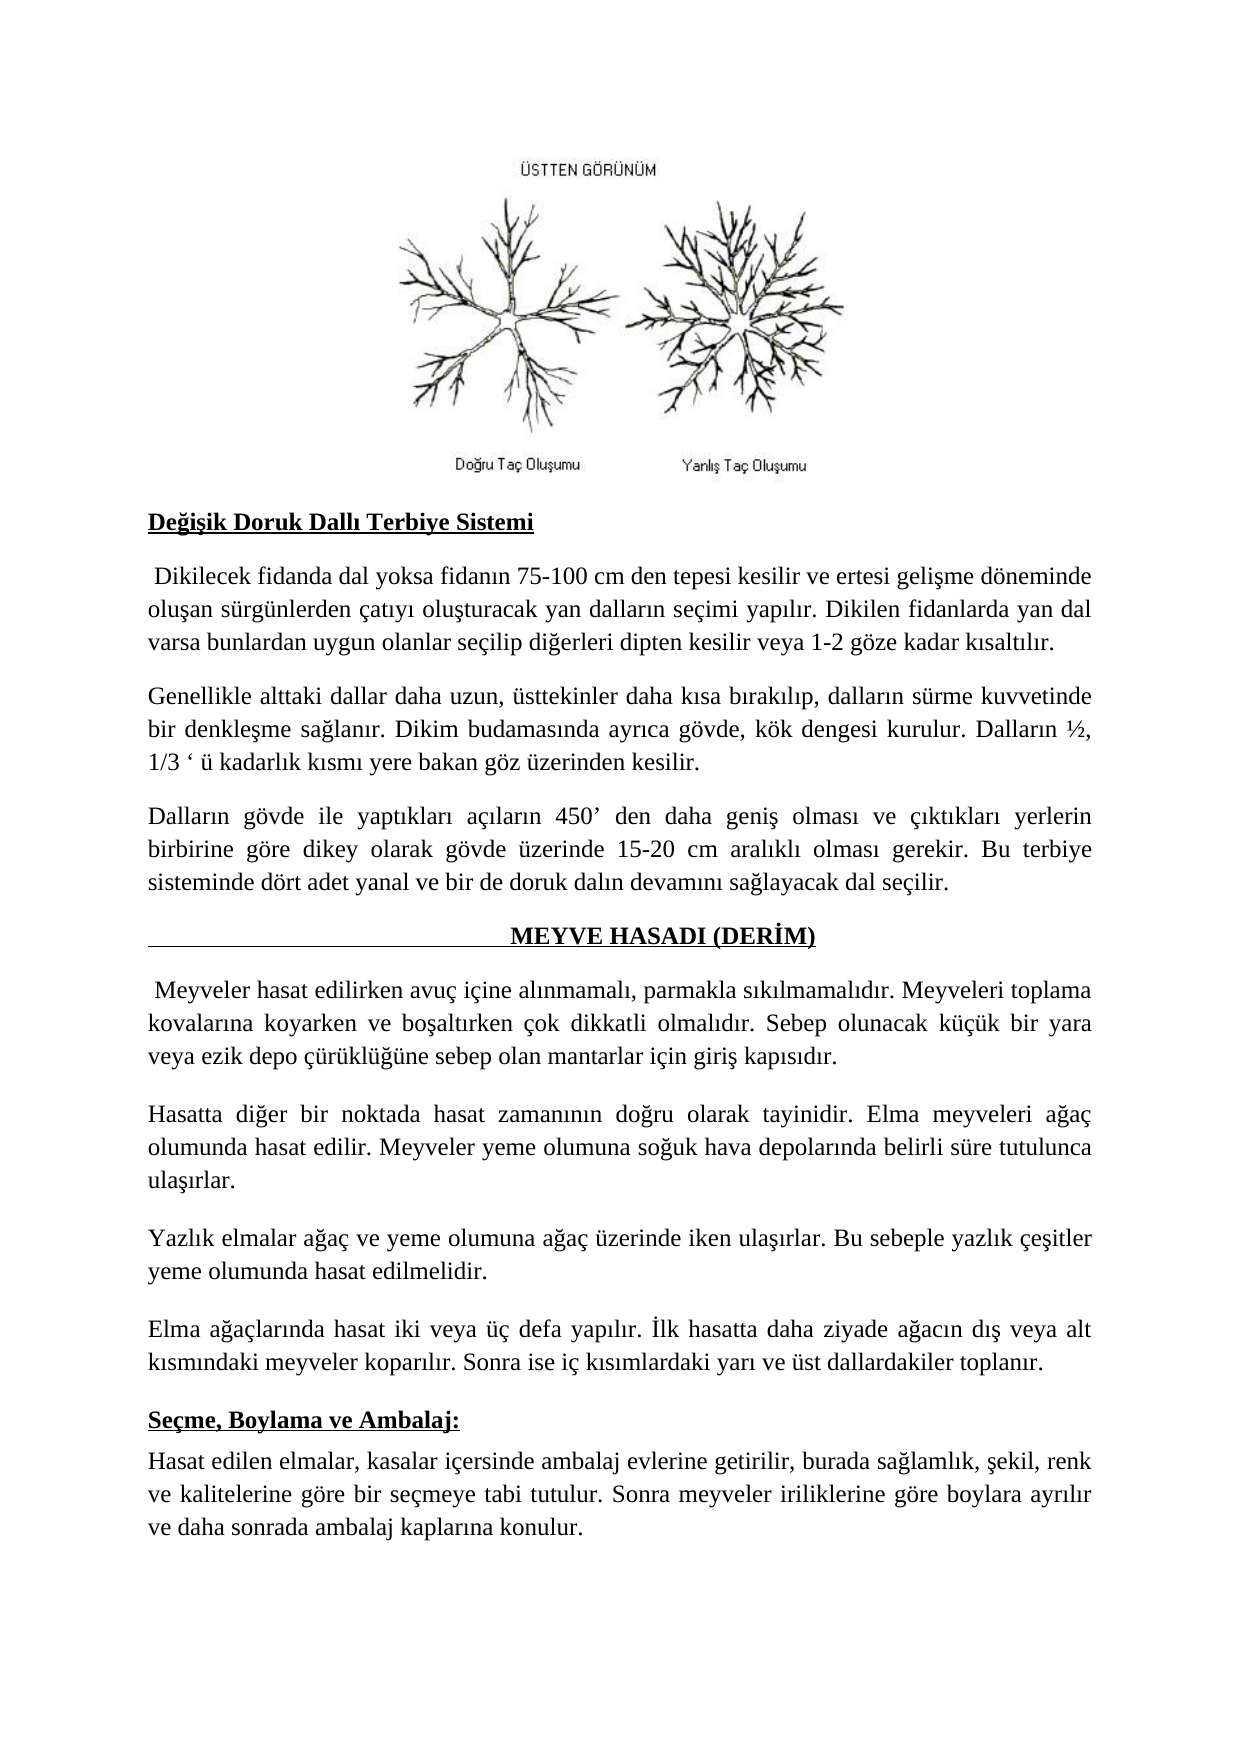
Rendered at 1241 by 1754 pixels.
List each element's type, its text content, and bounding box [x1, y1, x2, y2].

text Genellikle alttaki dallar daha uzun, üsttekinler daha kısa bırakılıp, dalların sürme kuvvetinde bir denkleşme sağlanır. Dikim budamasında ayrıca gövde, kök dengesi kurulur. Dalların ½, 1/3 ‘ ü kadarlık kısmı yere bakan göz üzerinden kesilir. [148, 681, 1093, 776]
text Seçme, Boylama ve Ambalaj: [148, 1405, 1093, 1434]
text Hasat edilen elmalar, kasalar içersinde ambalaj evlerine getirilir, burada sağlamlık, şekil, renk ve kalitelerine göre bir seçmeye tabi tutulur. Sonra meyveler iriliklerine göre boylara ayrılır ve daha sonrada ambalaj kaplarına konulur. [148, 1446, 1093, 1541]
text Yazlık elmalar ağaç ve yeme olumuna ağaç üzerinde iken ulaşırlar. Bu sebeple yazlık çeşitler yeme olumunda hasat edilmelidir. [148, 1223, 1093, 1285]
text Hasatta diğer bir noktada hasat zamanının doğru olarak tayinidir. Elma meyveleri ağaç olumunda hasat edilir. Meyveler yeme olumuna soğuk hava depolarında belirli süre tutulunca ulaşırlar. [148, 1099, 1093, 1194]
text Değişik Doruk Dallı Terbiye Sistemi [148, 507, 1093, 536]
text Dalların gövde ile yaptıkları açıların 450’ den daha geniş olması ve çıktıkları yerlerin birbirine göre dikey olarak gövde üzerinde 15-20 cm aralıklı olması gerekir. Bu terbiye sisteminde dört adet yanal ve bir de doruk dalın devamını sağlayacak dal seçilir. [148, 801, 1093, 896]
text Dikilecek fidanda dal yoksa fidanın 75-100 cm den tepesi kesilir ve ertesi gelişme döneminde oluşan sürgünlerden çatıyı oluşturacak yan dalların seçimi yapılır. Dikilen fidanlarda yan dal varsa bunlardan uygun olanlar seçilip diğerleri dipten kesilir veya 1-2 göze kadar kısaltılır. [148, 561, 1093, 656]
text Elma ağaçlarında hasat iki veya üç defa yapılır. İlk hasatta daha ziyade ağacın dış veya alt kısmındaki meyveler koparılır. Sonra ise iç kısımlardaki yarı ve üst dallardakiler toplanır. [148, 1314, 1093, 1376]
picture [387, 147, 853, 483]
text MEYVE HASADI (DERİM) [148, 921, 1093, 950]
text Meyveler hasat edilirken avuç içine alınmamalı, parmakla sıkılmamalıdır. Meyveleri toplama kovalarına koyarken ve boşaltırken çok dikkatli olmalıdır. Sebep olunacak küçük bir yara veya ezik depo çürüklüğüne sebep olan mantarlar için giriş kapısıdır. [148, 975, 1093, 1069]
